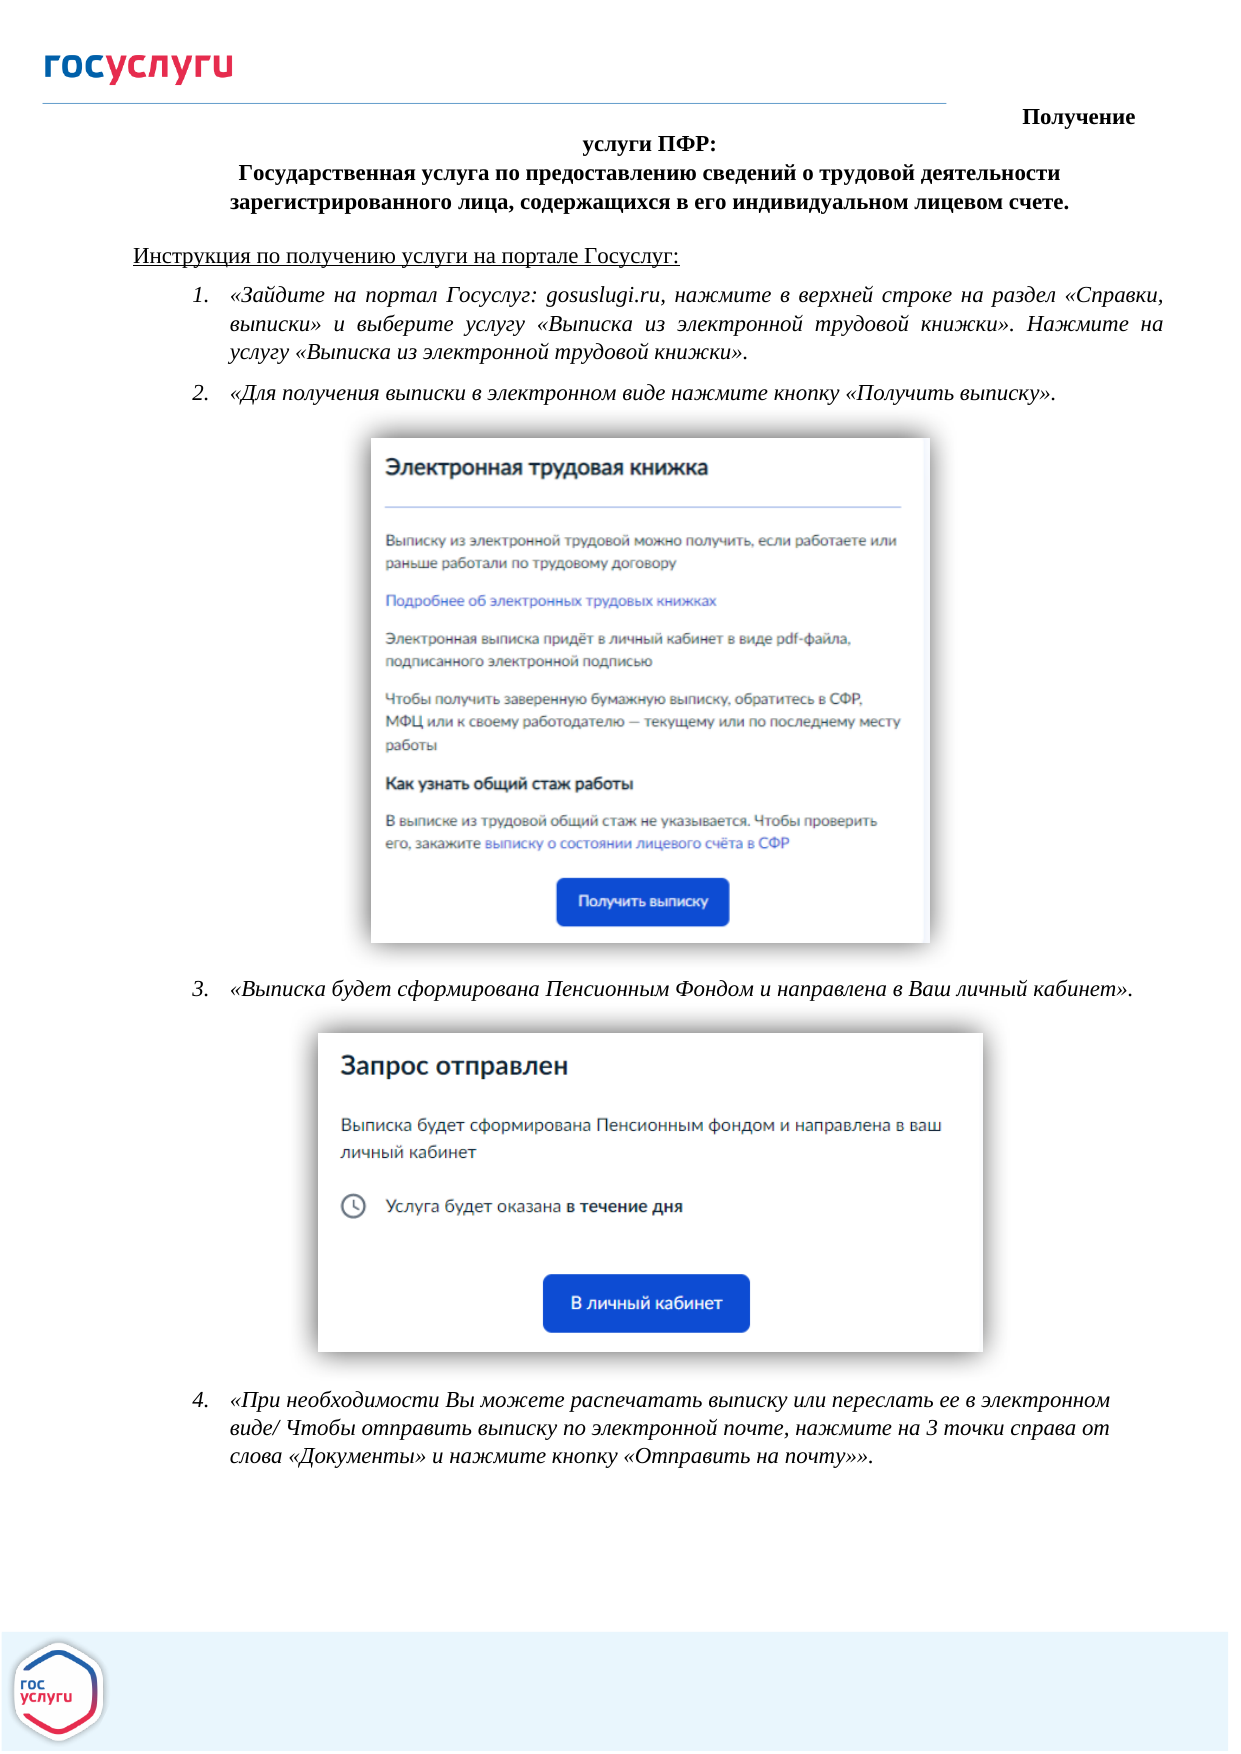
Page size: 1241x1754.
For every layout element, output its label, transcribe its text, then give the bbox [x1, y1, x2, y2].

list «Для получения выписки в электронном виде нажмите кнопку «Получить выписку». [192, 379, 1167, 405]
text Инструкция по получению услуги на портале Госуслуг: [133, 231, 1167, 269]
list «При необходимости Вы можете распечатать выписку или переслать ее в электронном виде/ Чтобы отправить выписку по электронной почте, нажмите на 3 точки справа от слова «Документы» и нажмите кнопку «Отправить на почту»». [192, 1386, 1167, 1468]
picture [318, 1033, 983, 1352]
picture [0, 1629, 1227, 1751]
picture [0, 0, 971, 113]
list «Зайдите на портал Госуслуг: gosuslugi.ru, нажмите в верхней строке на раздел «Справки, выписки» и выберите услугу «Выписка из электронной трудовой книжки». Нажмите на услугу «Выписка из электронной трудовой книжки». [192, 281, 1167, 364]
text Получение услуги ПФР: [133, 103, 1167, 156]
list «Выписка будет сформирована Пенсионным Фондом и направлена в Ваш личный кабинет». [192, 975, 1167, 1001]
text Государственная услуга по предоставлению сведений о трудовой деятельности зарегистрированного лица, содержащихся в его индивидуальном лицевом счете. [133, 156, 1167, 214]
picture [371, 438, 930, 943]
